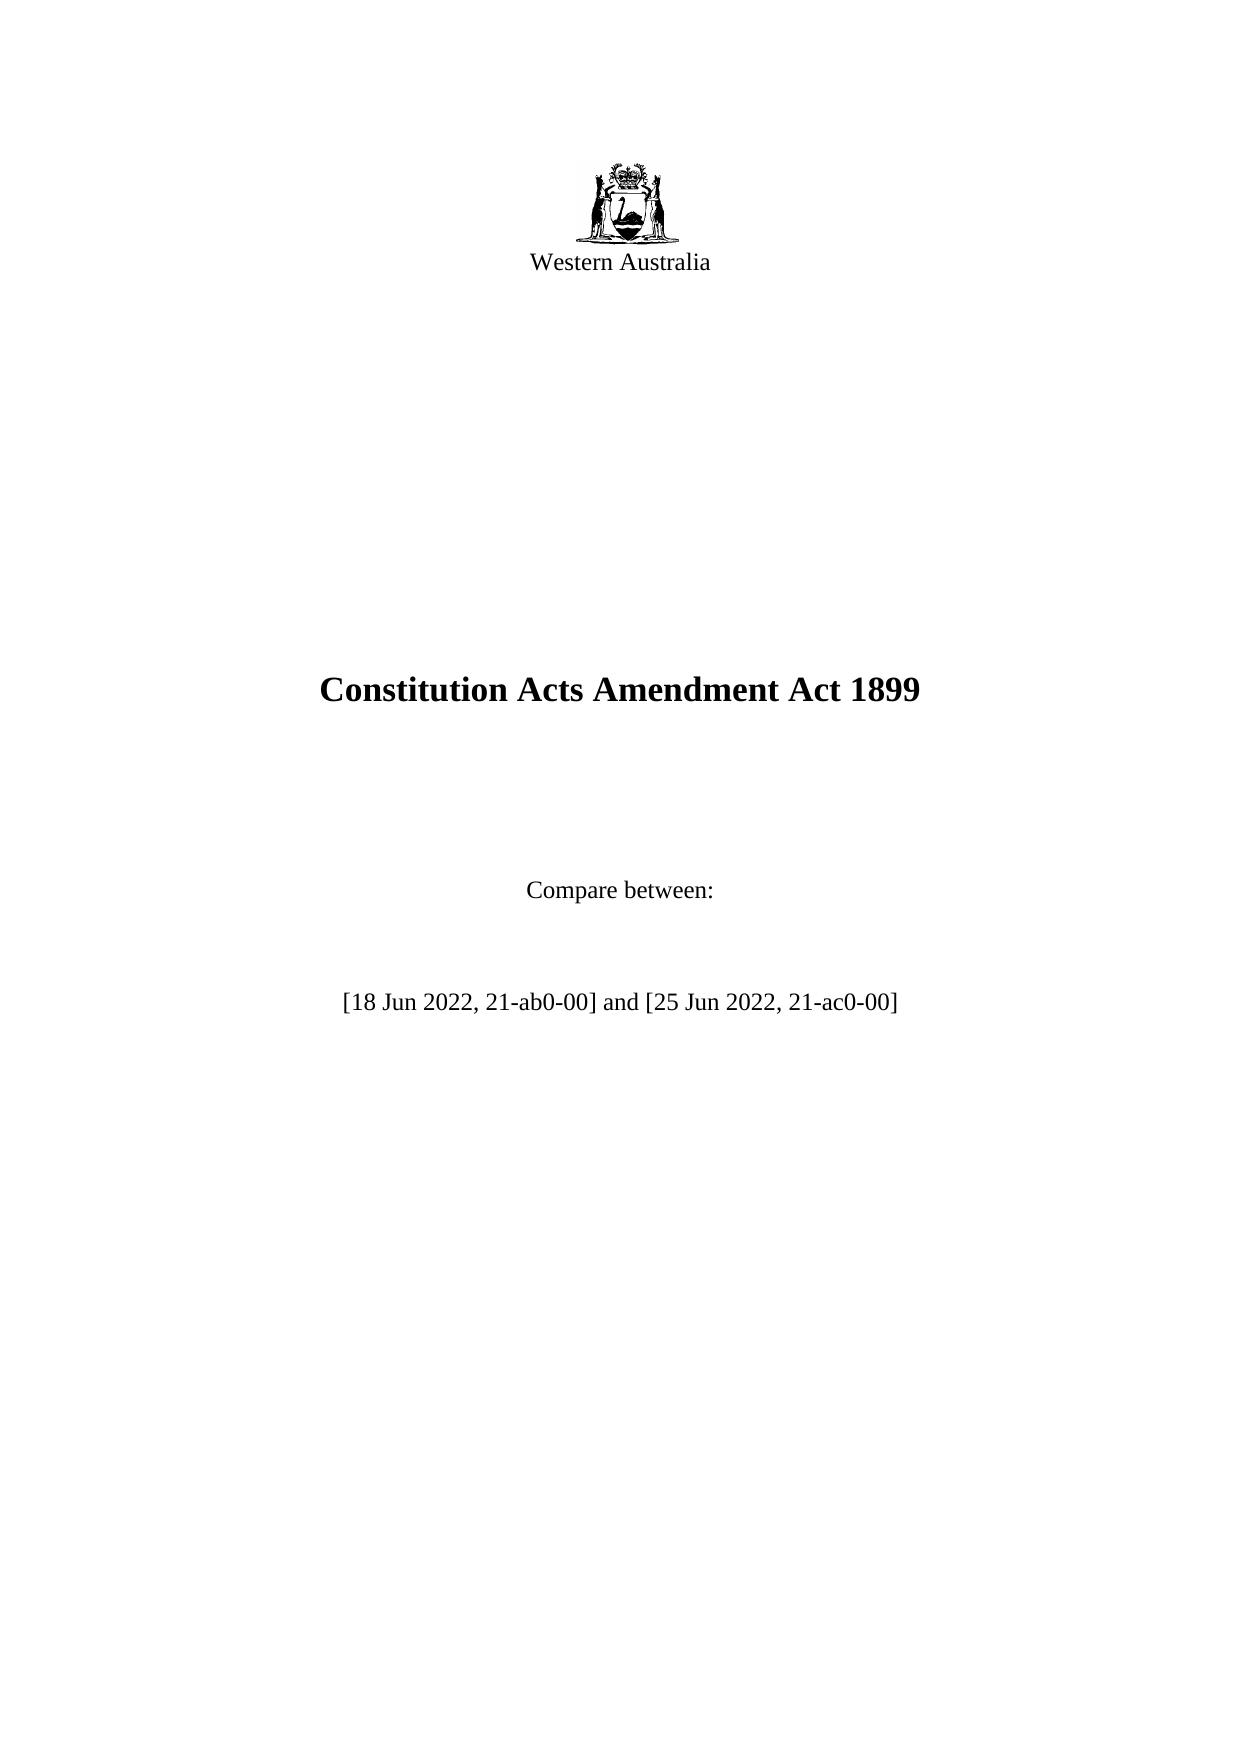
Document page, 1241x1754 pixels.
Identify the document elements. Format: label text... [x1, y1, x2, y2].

text Compare between: [251, 875, 990, 904]
picture [575, 162, 679, 246]
text Western Australia [251, 247, 990, 276]
text [18 Jun 2022, 21-ab0-00] and [25 Jun 2022, 21-ac0-00] [251, 987, 990, 1016]
text Constitution Acts Amendment Act 1899 [251, 668, 990, 709]
